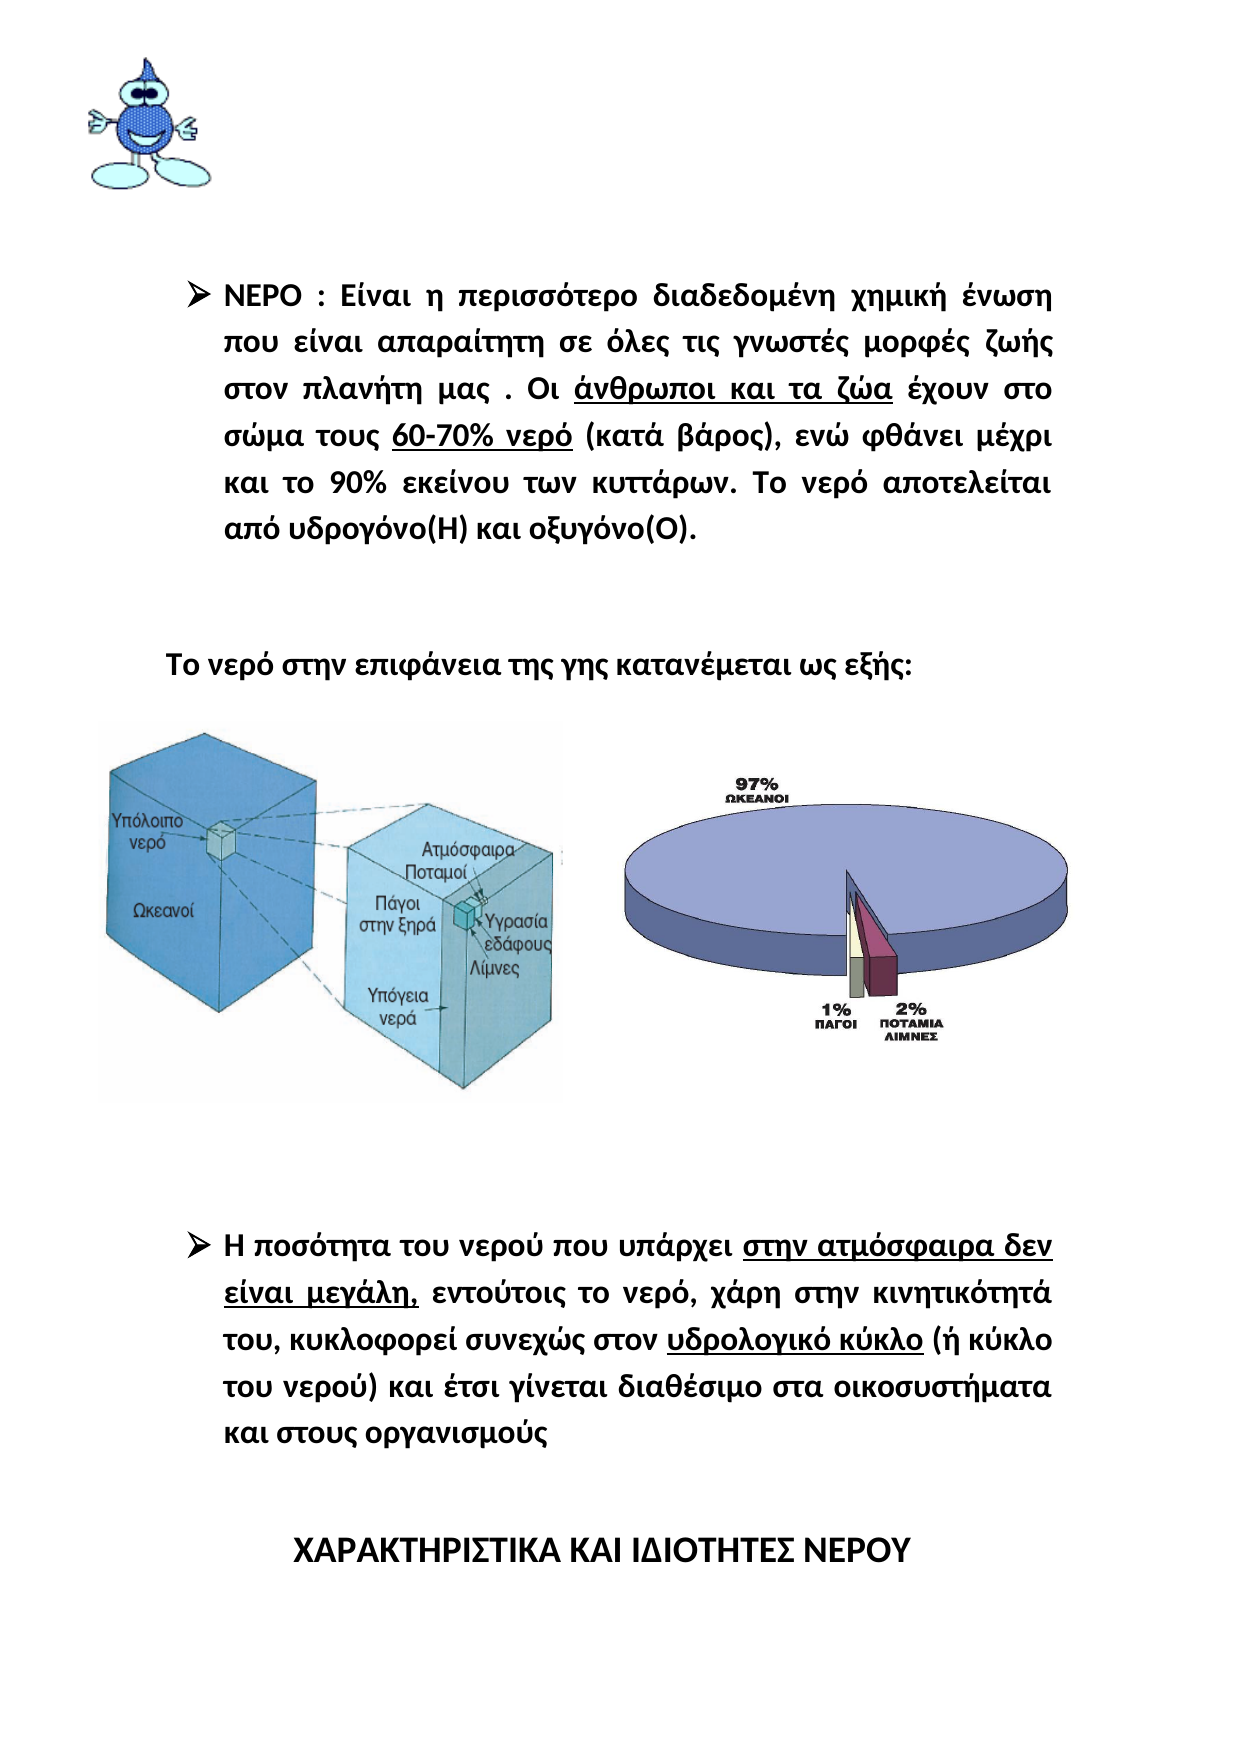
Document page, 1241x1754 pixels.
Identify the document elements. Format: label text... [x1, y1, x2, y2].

list Το νερό στην επιφάνεια της γης κατανέμεται ως εξής: [143, 643, 1053, 683]
text ΧΑΡΑΚΤΗΡΙΣΤΙΚΑ ΚΑΙ ΙΔΙΟΤΗΤΕΣ ΝΕΡΟΥ [187, 1526, 1053, 1572]
picture [617, 771, 1077, 1047]
picture [87, 56, 214, 191]
list Η ποσότητα του νερού που υπάρχει στην ατμόσφαιρα δεν είναι μεγάλη, εντούτοις το νερό, χάρη στην κινητικότητά του, κυκλοφορεί συνεχώς στον υδρολογικό κύκλο (ή κύκλο του νερού) και έτσι γίνεται διαθέσιμο στα οικοσυστήματα και στους οργανισμούς [186, 1224, 1053, 1452]
list ΝΕΡΟ : Είναι η περισσότερο διαδεδομένη χημική ένωση που είναι απαραίτητη σε όλες τις γνωστές μορφές ζωής στον πλανήτη μας . Οι άνθρωποι και τα ζώα έχουν στο σώμα τους 60-70% νερό (κατά βάρος), ενώ φθάνει μέχρι και το 90% εκείνου των κυττάρων. Το νερό αποτελείται από υδρογόνο(Η) και οξυγόνο(Ο). [186, 273, 1053, 548]
